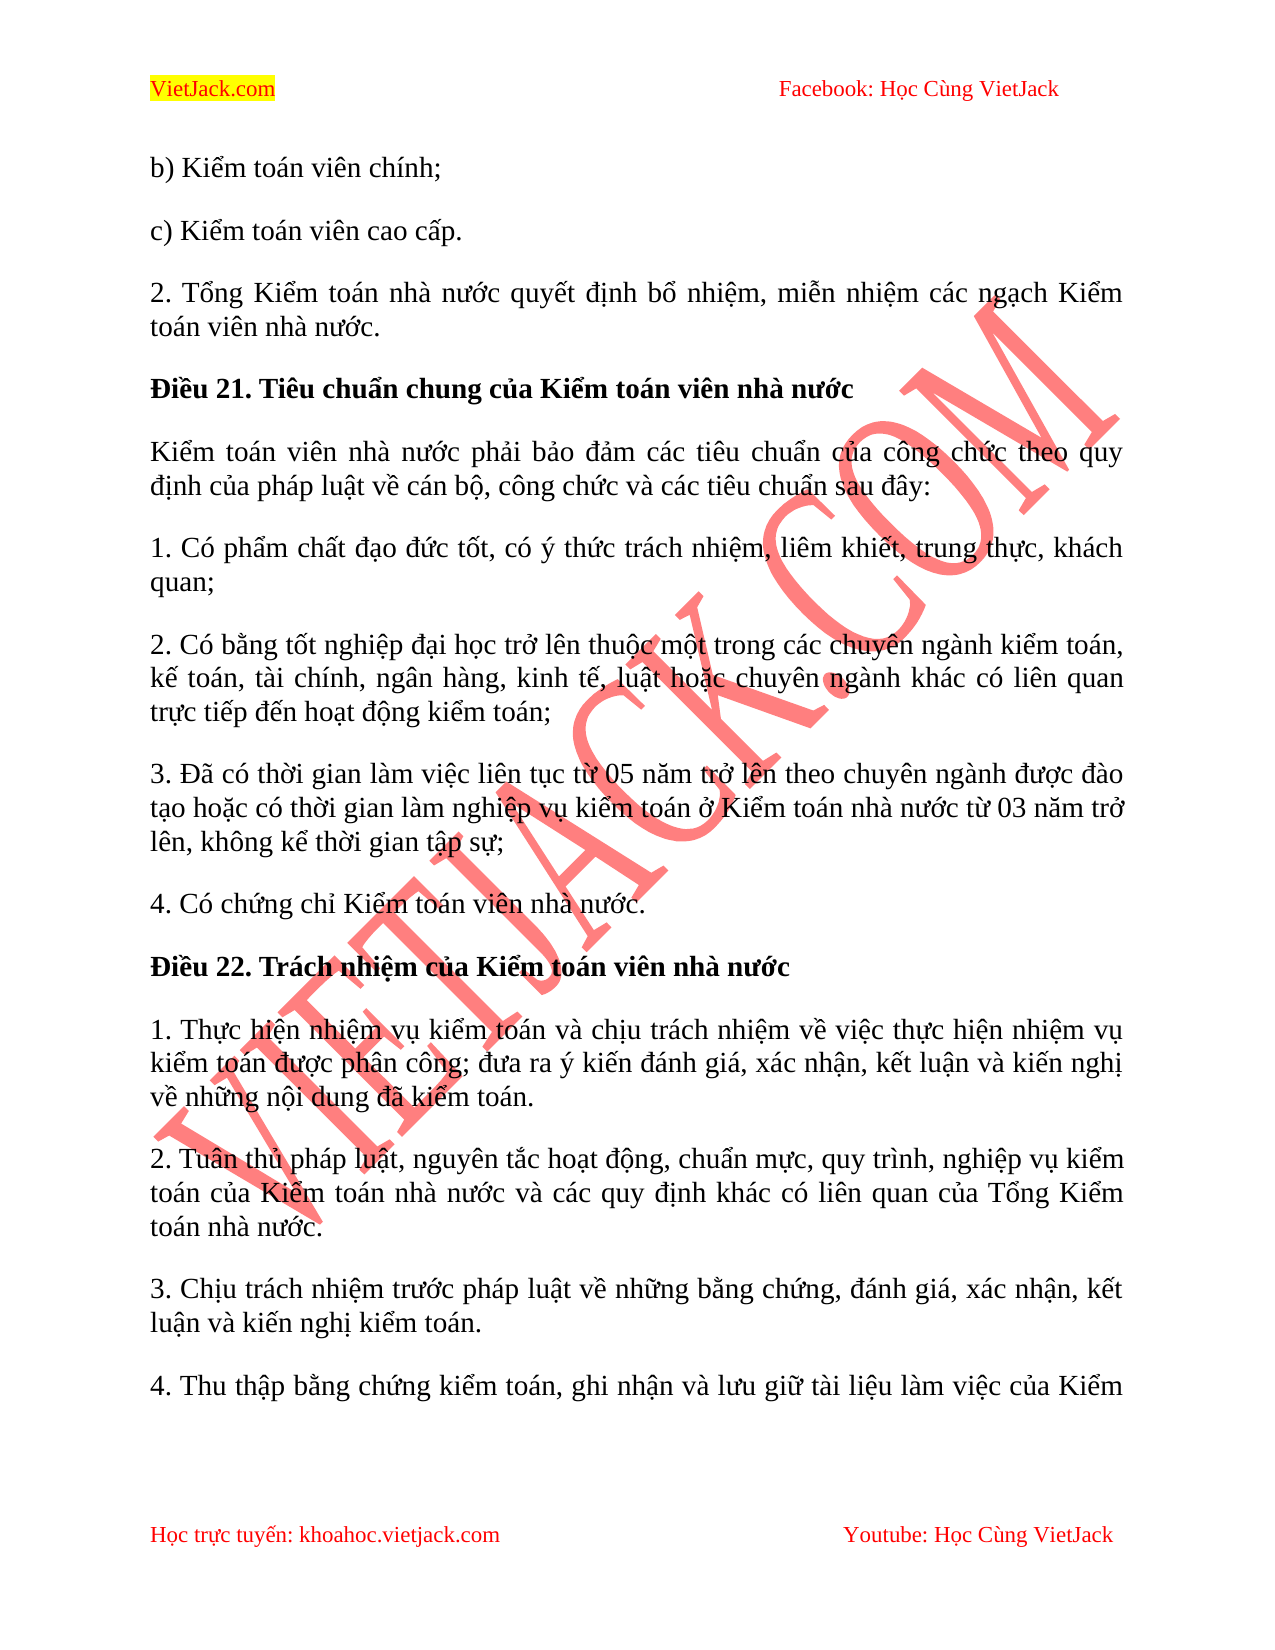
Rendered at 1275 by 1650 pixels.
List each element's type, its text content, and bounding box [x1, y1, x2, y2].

text Điều 21. Tiêu chuẩn chung của Kiểm toán viên nhà nước [150, 372, 1125, 405]
text 1. Thực hiện nhiệm vụ kiểm toán và chịu trách nhiệm về việc thực hiện nhiệm vụ kiểm toán được phân công; đưa ra ý kiến đánh giá, xác nhận, kết luận và kiến nghị về những nội dung đã kiểm toán. [150, 1012, 1125, 1112]
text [150, 1368, 1125, 1401]
text c) Kiểm toán viên cao cấp. [150, 213, 1125, 246]
text 2. Tuân thủ pháp luật, nguyên tắc hoạt động, chuẩn mực, quy trình, nghiệp vụ kiểm toán của Kiểm toán nhà nước và các quy định khác có liên quan của Tổng Kiểm toán nhà nước. [150, 1142, 1125, 1242]
text 3. Đã có thời gian làm việc liên tục từ 05 năm trở lên theo chuyên ngành được đào tạo hoặc có thời gian làm nghiệp vụ kiểm toán ở Kiểm toán nhà nước từ 03 năm trở lên, không kể thời gian tập sự; [150, 757, 1125, 857]
text 4. Có chứng chỉ Kiểm toán viên nhà nước. [150, 886, 1125, 920]
text 1. Có phẩm chất đạo đức tốt, có ý thức trách nhiệm, liêm khiết, trung thực, khách quan; [150, 531, 1125, 598]
text Kiểm toán viên nhà nước phải bảo đảm các tiêu chuẩn của công chức theo quy định của pháp luật về cán bộ, công chức và các tiêu chuẩn sau đây: [150, 434, 1125, 501]
text 2. Có bằng tốt nghiệp đại học trở lên thuộc một trong các chuyên ngành kiểm toán, kế toán, tài chính, ngân hàng, kinh tế, luật hoặc chuyên ngành khác có liên quan trực tiếp đến hoạt động kiểm toán; [150, 627, 1125, 727]
text Điều 22. Trách nhiệm của Kiểm toán viên nhà nước [150, 949, 1125, 983]
text 2. Tổng Kiểm toán nhà nước quyết định bổ nhiệm, miễn nhiệm các ngạch Kiểm toán viên nhà nước. [150, 275, 1125, 342]
text 3. Chịu trách nhiệm trước pháp luật về những bằng chứng, đánh giá, xác nhận, kết luận và kiến nghị kiểm toán. [150, 1271, 1125, 1338]
text b) Kiểm toán viên chính; [150, 150, 1125, 183]
